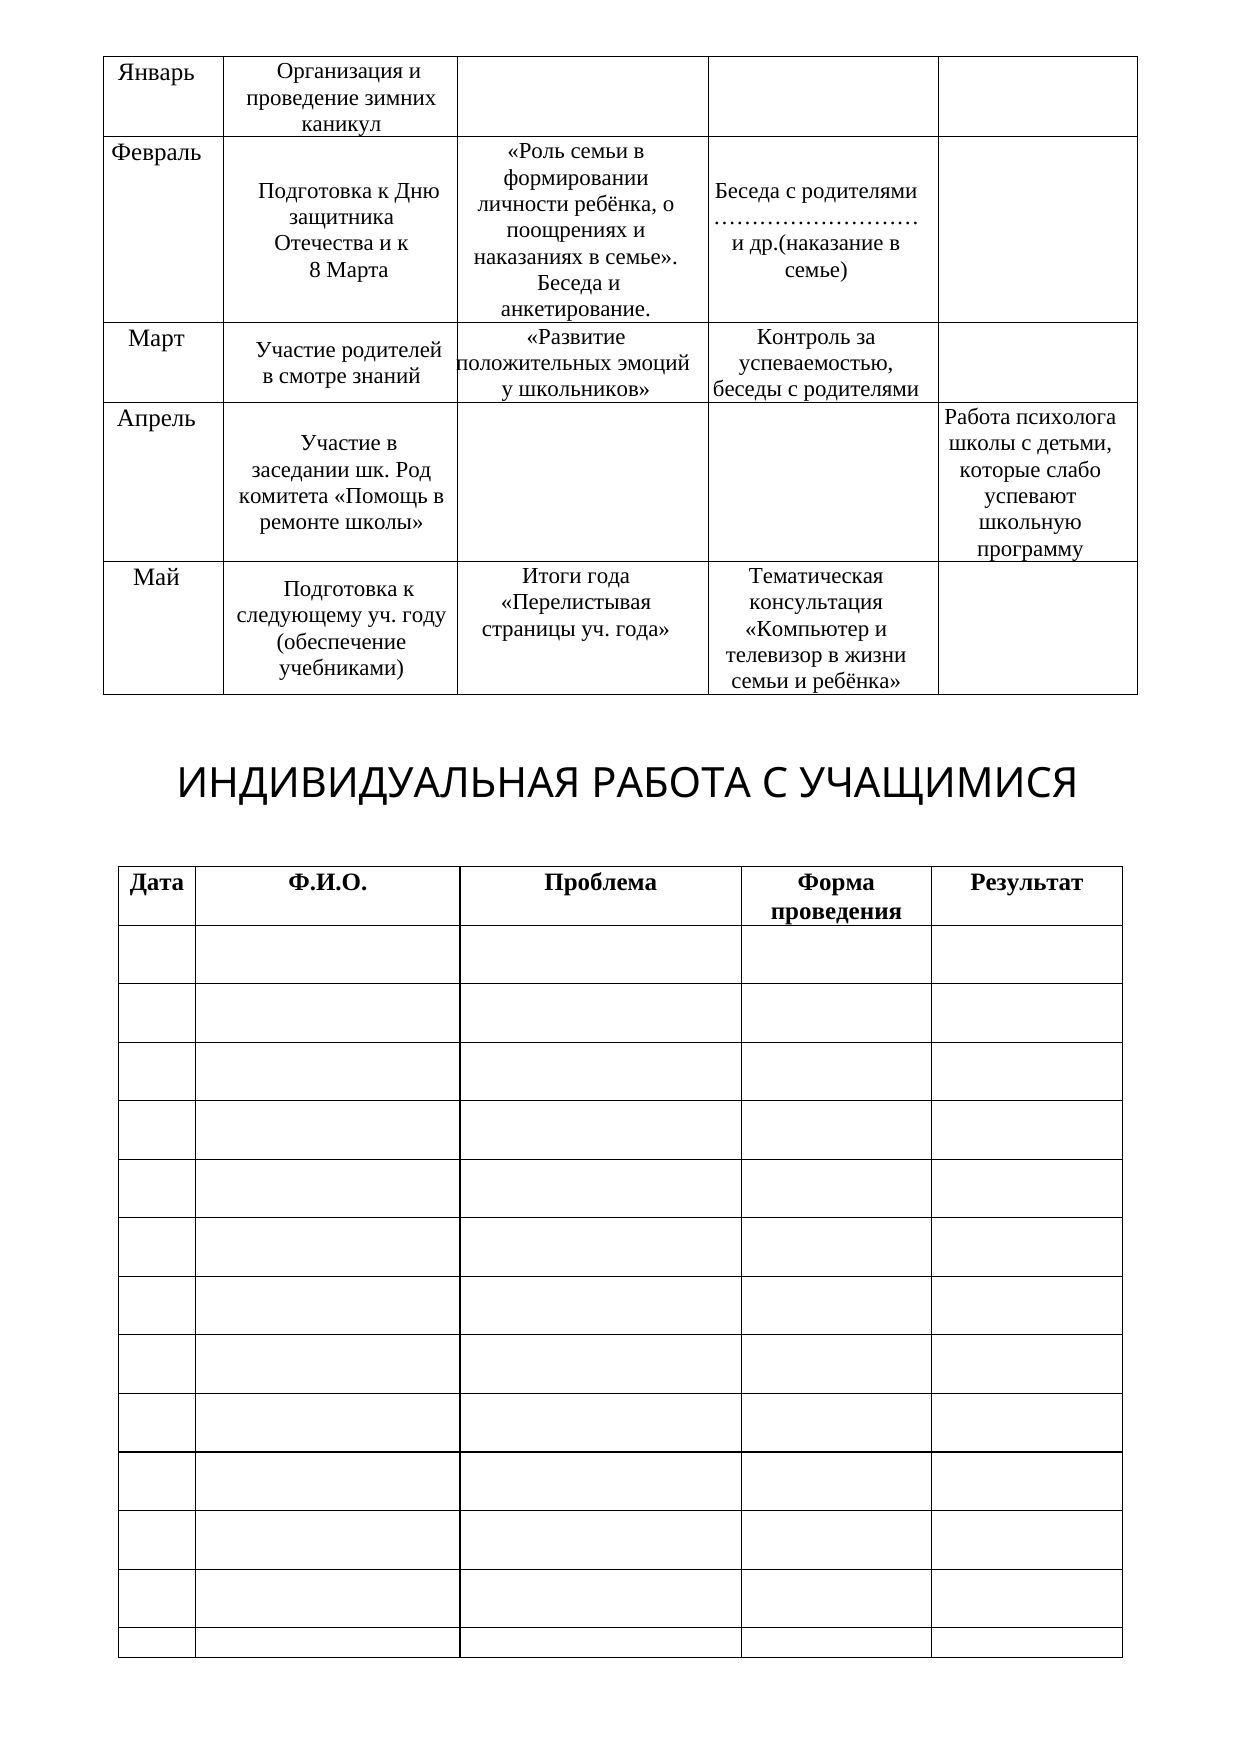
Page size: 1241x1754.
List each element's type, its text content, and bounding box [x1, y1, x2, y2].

table_cell [196, 1160, 459, 1217]
table_cell [461, 1160, 741, 1217]
table_cell [196, 1335, 459, 1393]
table_cell [709, 57, 938, 136]
table_cell «Роль семьи в формировании личности ребёнка, о поощрениях и наказаниях в семье». Беседа и анкетирование. [458, 137, 708, 322]
table_cell [119, 1394, 195, 1451]
table_header Проблема [461, 867, 741, 924]
table_cell Итоги года «Перелистывая страницы уч. года» [458, 562, 708, 694]
table_cell [196, 1511, 459, 1568]
table_cell [196, 1394, 459, 1451]
table_cell [939, 323, 1137, 402]
table_cell [742, 1218, 931, 1276]
table_cell [119, 1277, 195, 1334]
table_cell [939, 562, 1137, 694]
table_header Результат [932, 867, 1122, 924]
table_cell [461, 1570, 741, 1627]
table_cell Подготовка к Дню защитника Отечества и к 8 Марта [224, 137, 457, 322]
table_cell Май [104, 562, 223, 694]
table_cell [932, 1335, 1122, 1393]
table_cell [742, 1453, 931, 1510]
table_cell [196, 984, 459, 1042]
table_cell [119, 926, 195, 983]
table_cell [196, 1277, 459, 1334]
table_cell [119, 1043, 195, 1100]
table_cell [932, 1043, 1122, 1100]
table_header Ф.И.О. [196, 867, 459, 924]
table_cell [461, 1218, 741, 1276]
table_cell [742, 1570, 931, 1627]
table_cell [119, 1335, 195, 1393]
table_cell [119, 1570, 195, 1627]
table_cell Январь [104, 57, 223, 136]
table_cell [742, 1160, 931, 1217]
table_cell [196, 1043, 459, 1100]
table_cell Контроль за успеваемостью, беседы с родителями [709, 323, 938, 402]
table_cell [742, 1511, 931, 1568]
table_cell Апрель [104, 403, 223, 561]
table_cell [196, 1218, 459, 1276]
table_cell «Развитие положительных эмоций у школьников» [458, 323, 708, 402]
table_cell [932, 1453, 1122, 1510]
table_cell [196, 1453, 459, 1510]
table_cell [742, 1628, 931, 1657]
table_cell [932, 1277, 1122, 1334]
table_cell [119, 1628, 195, 1657]
table_cell [932, 1218, 1122, 1276]
table_cell Участие родителей в смотре знаний [224, 323, 457, 402]
table_cell [461, 1043, 741, 1100]
table_cell Март [104, 323, 223, 402]
table_cell Работа психолога школы с детьми, которые слабо успевают школьную программу [939, 403, 1137, 561]
table_cell [939, 137, 1137, 322]
table_cell [461, 1511, 741, 1568]
table_cell Беседа с родителями ……………………… и др.(наказание в семье) [709, 137, 938, 322]
table_cell [742, 1043, 931, 1100]
table_cell [458, 57, 708, 136]
table_cell [932, 1101, 1122, 1159]
table_cell [461, 1335, 741, 1393]
table_cell [742, 1394, 931, 1451]
table_cell [119, 1511, 195, 1568]
table_cell Тематическая консультация «Компьютер и телевизор в жизни семьи и ребёнка» [709, 562, 938, 694]
table_header Форма проведения [742, 867, 931, 924]
table_cell [932, 1628, 1122, 1657]
table_cell [932, 926, 1122, 983]
table_cell [742, 1101, 931, 1159]
table_cell [461, 1453, 741, 1510]
table_cell [932, 1160, 1122, 1217]
table_cell [461, 984, 741, 1042]
table_cell Февраль [104, 137, 223, 322]
table_cell Участие в заседании шк. Род комитета «Помощь в ремонте школы» [224, 403, 457, 561]
table_cell [196, 1101, 459, 1159]
table_cell Организация и проведение зимних каникул [224, 57, 457, 136]
table_cell [461, 1277, 741, 1334]
table_cell [461, 1394, 741, 1451]
table_cell [742, 984, 931, 1042]
table_cell [119, 984, 195, 1042]
table_cell [932, 984, 1122, 1042]
table_cell [458, 403, 708, 561]
table_cell [742, 1335, 931, 1393]
table_cell [196, 1628, 459, 1657]
table_cell [742, 1277, 931, 1334]
table_cell [932, 1394, 1122, 1451]
table_cell [932, 1570, 1122, 1627]
table_cell [461, 926, 741, 983]
table_cell [119, 1453, 195, 1510]
table_cell [461, 1628, 741, 1657]
table_cell Подготовка к следующему уч. году (обеспечение учебниками) [224, 562, 457, 694]
table_cell [939, 57, 1137, 136]
text ИНДИВИДУАЛЬНАЯ РАБОТА С УЧАЩИМИСЯ [103, 752, 1152, 809]
table_cell [119, 1218, 195, 1276]
table_cell [119, 1160, 195, 1217]
table_cell [742, 926, 931, 983]
table_header Дата [119, 867, 195, 924]
table_cell [461, 1101, 741, 1159]
table_cell [709, 403, 938, 561]
table_cell [932, 1511, 1122, 1568]
table_cell [196, 926, 459, 983]
table_cell [196, 1570, 459, 1627]
table_cell [119, 1101, 195, 1159]
